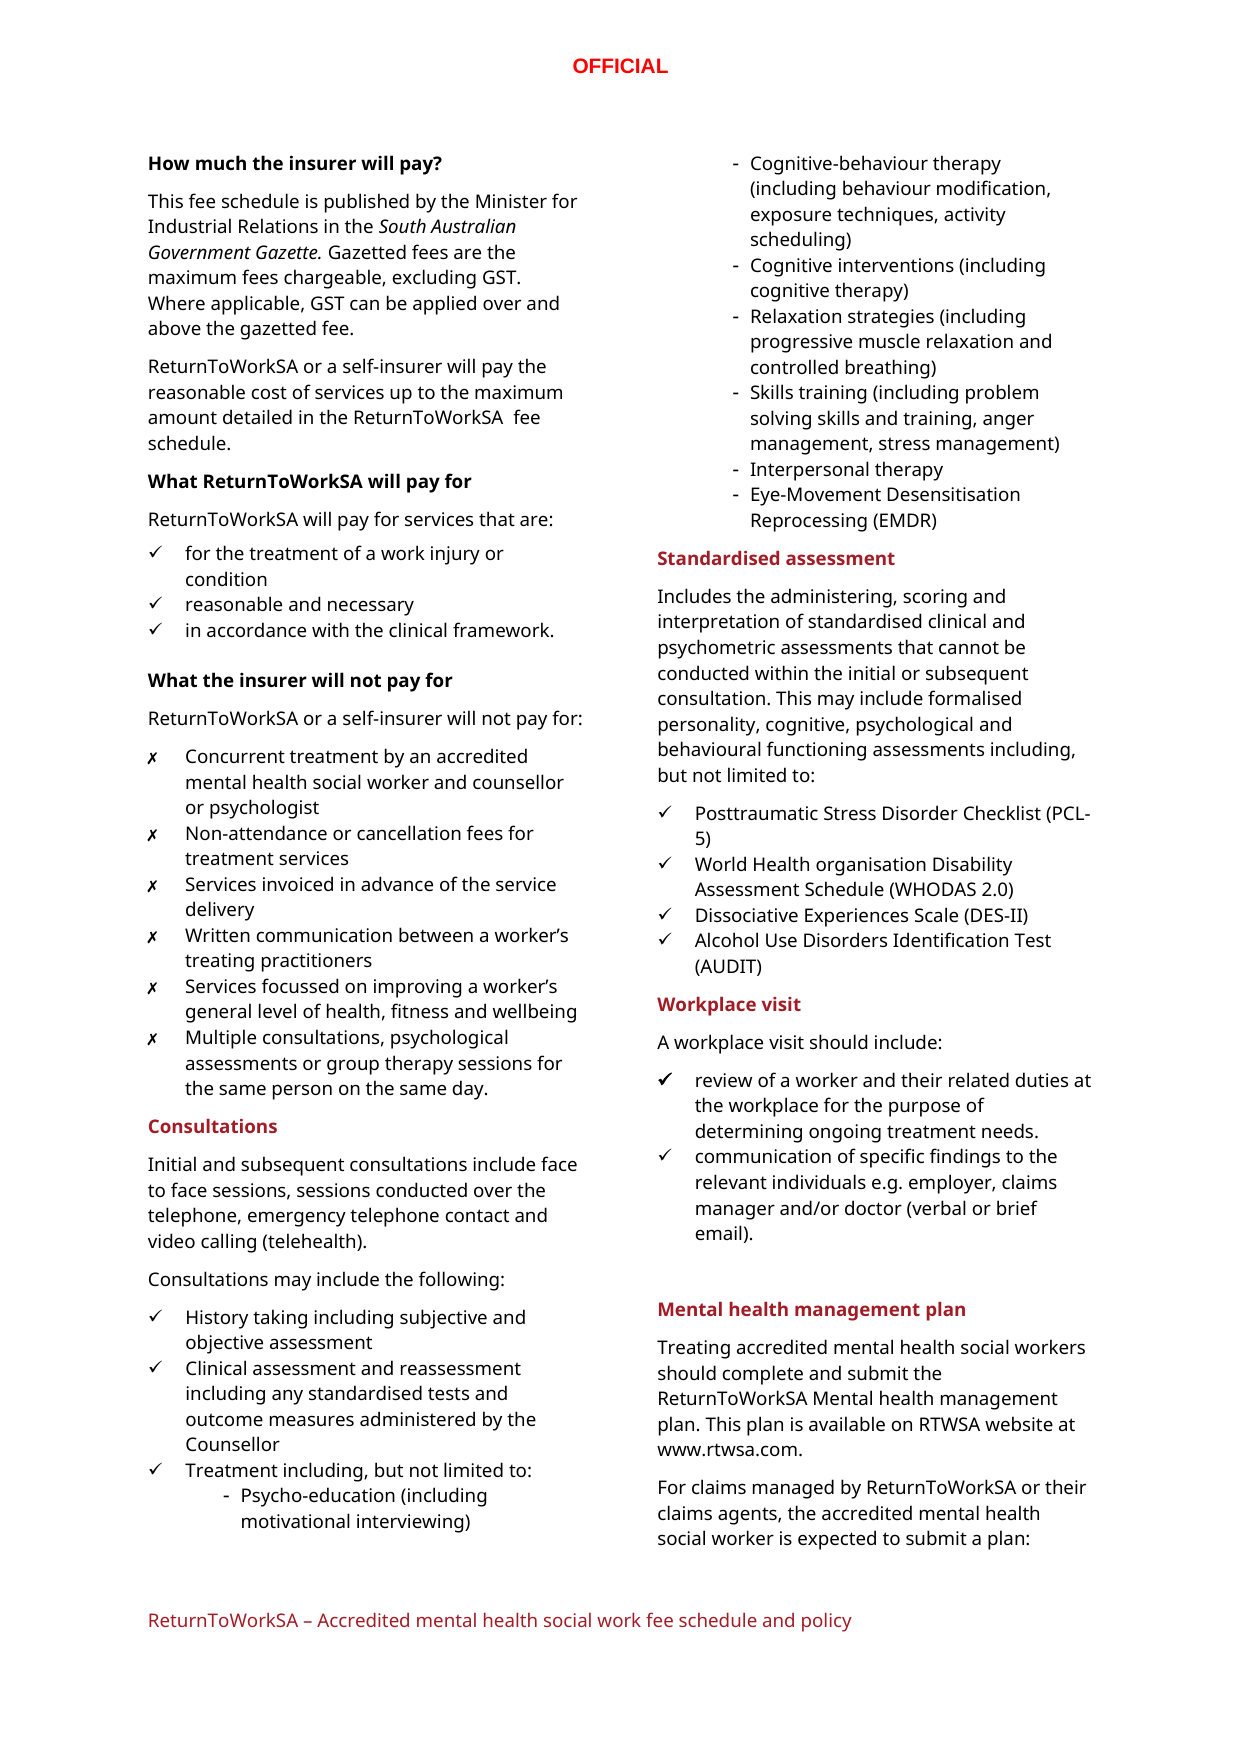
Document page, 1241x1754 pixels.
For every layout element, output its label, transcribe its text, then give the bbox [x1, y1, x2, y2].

text This fee schedule is published by the Minister for Industrial Relations in the South Australian Government Gazette. Gazetted fees are the maximum fees chargeable, excluding GST. Where applicable, GST can be applied over and above the gazetted fee. [148, 188, 583, 341]
list History taking including subjective and objective assessment [148, 1304, 583, 1355]
text Initial and subsequent consultations include face to face sessions, sessions conducted over the telephone, emergency telephone contact and video calling (telehealth). [148, 1151, 583, 1253]
text What the insurer will not pay for [148, 668, 583, 693]
text A workplace visit should include: [657, 1029, 1092, 1055]
text What ReturnToWorkSA will pay for [148, 468, 583, 494]
text ReturnToWorkSA or a self-insurer will not pay for: [148, 706, 583, 731]
list Skills training (including problem solving skills and training, anger management, stress management) [732, 380, 1092, 456]
list Multiple consultations, psychological assessments or group therapy sessions for the same person on the same day. [148, 1024, 583, 1101]
text How much the insurer will pay? [148, 150, 583, 176]
list Clinical assessment and reassessment including any standardised tests and outcome measures administered by the Counsellor [148, 1355, 583, 1457]
text Workplace visit [657, 991, 1092, 1017]
list Written communication between a worker’s treating practitioners [148, 922, 583, 973]
list World Health organisation Disability Assessment Schedule (WHODAS 2.0) [657, 851, 1092, 902]
list Cognitive interventions (including cognitive therapy) [732, 252, 1092, 303]
list Non-attendance or cancellation fees for treatment services [148, 820, 583, 871]
text Consultations [148, 1113, 583, 1139]
list Eye-Movement Desensitisation Reprocessing (EMDR) [732, 482, 1092, 533]
text Standardised assessment [657, 545, 1092, 571]
list Services focussed on improving a worker’s general level of health, fitness and wellbeing [148, 973, 583, 1024]
list for the treatment of a work injury or condition [148, 541, 583, 592]
list reasonable and necessary [148, 592, 583, 617]
text For claims managed by ReturnToWorkSA or their claims agents, the accredited mental health social worker is expected to submit a plan: [657, 1474, 1092, 1551]
text ReturnToWorkSA will pay for services that are: [148, 506, 583, 532]
list Concurrent treatment by an accredited mental health social worker and counsellor or psychologist [148, 744, 583, 820]
list Services invoiced in advance of the service delivery [148, 871, 583, 922]
list Dissociative Experiences Scale (DES-II) [657, 902, 1092, 928]
list in accordance with the clinical framework. [148, 617, 583, 643]
list Cognitive-behaviour therapy (including behaviour modification, exposure techniques, activity scheduling) [732, 150, 1092, 252]
list Posttraumatic Stress Disorder Checklist (PCL-5) [657, 800, 1092, 851]
list Alcohol Use Disorders Identification Test (AUDIT) [657, 928, 1092, 979]
text Consultations may include the following: [148, 1266, 583, 1292]
text Treating accredited mental health social workers should complete and submit the ReturnToWorkSA Mental health management plan. This plan is available on RTWSA website at www.rtwsa.com. [657, 1334, 1092, 1462]
list communication of specific findings to the relevant individuals e.g. employer, claims manager and/or doctor (verbal or brief email). [657, 1144, 1092, 1246]
list review of a worker and their related duties at the workplace for the purpose of determining ongoing treatment needs. [657, 1067, 1092, 1144]
list Treatment including, but not limited to: [148, 1457, 583, 1483]
list Psycho-education (including motivational interviewing) [223, 1483, 583, 1534]
text ReturnToWorkSA or a self-insurer will pay the reasonable cost of services up to the maximum amount detailed in the ReturnToWorkSA fee schedule. [148, 354, 583, 456]
list Relaxation strategies (including progressive muscle relaxation and controlled breathing) [732, 303, 1092, 380]
text Mental health management plan [657, 1296, 1092, 1322]
list Interpersonal therapy [732, 456, 1092, 482]
text Includes the administering, scoring and interpretation of standardised clinical and psychometric assessments that cannot be conducted within the initial or subsequent consultation. This may include formalised personality, cognitive, psychological and behavioural functioning assessments including, but not limited to: [657, 583, 1092, 787]
